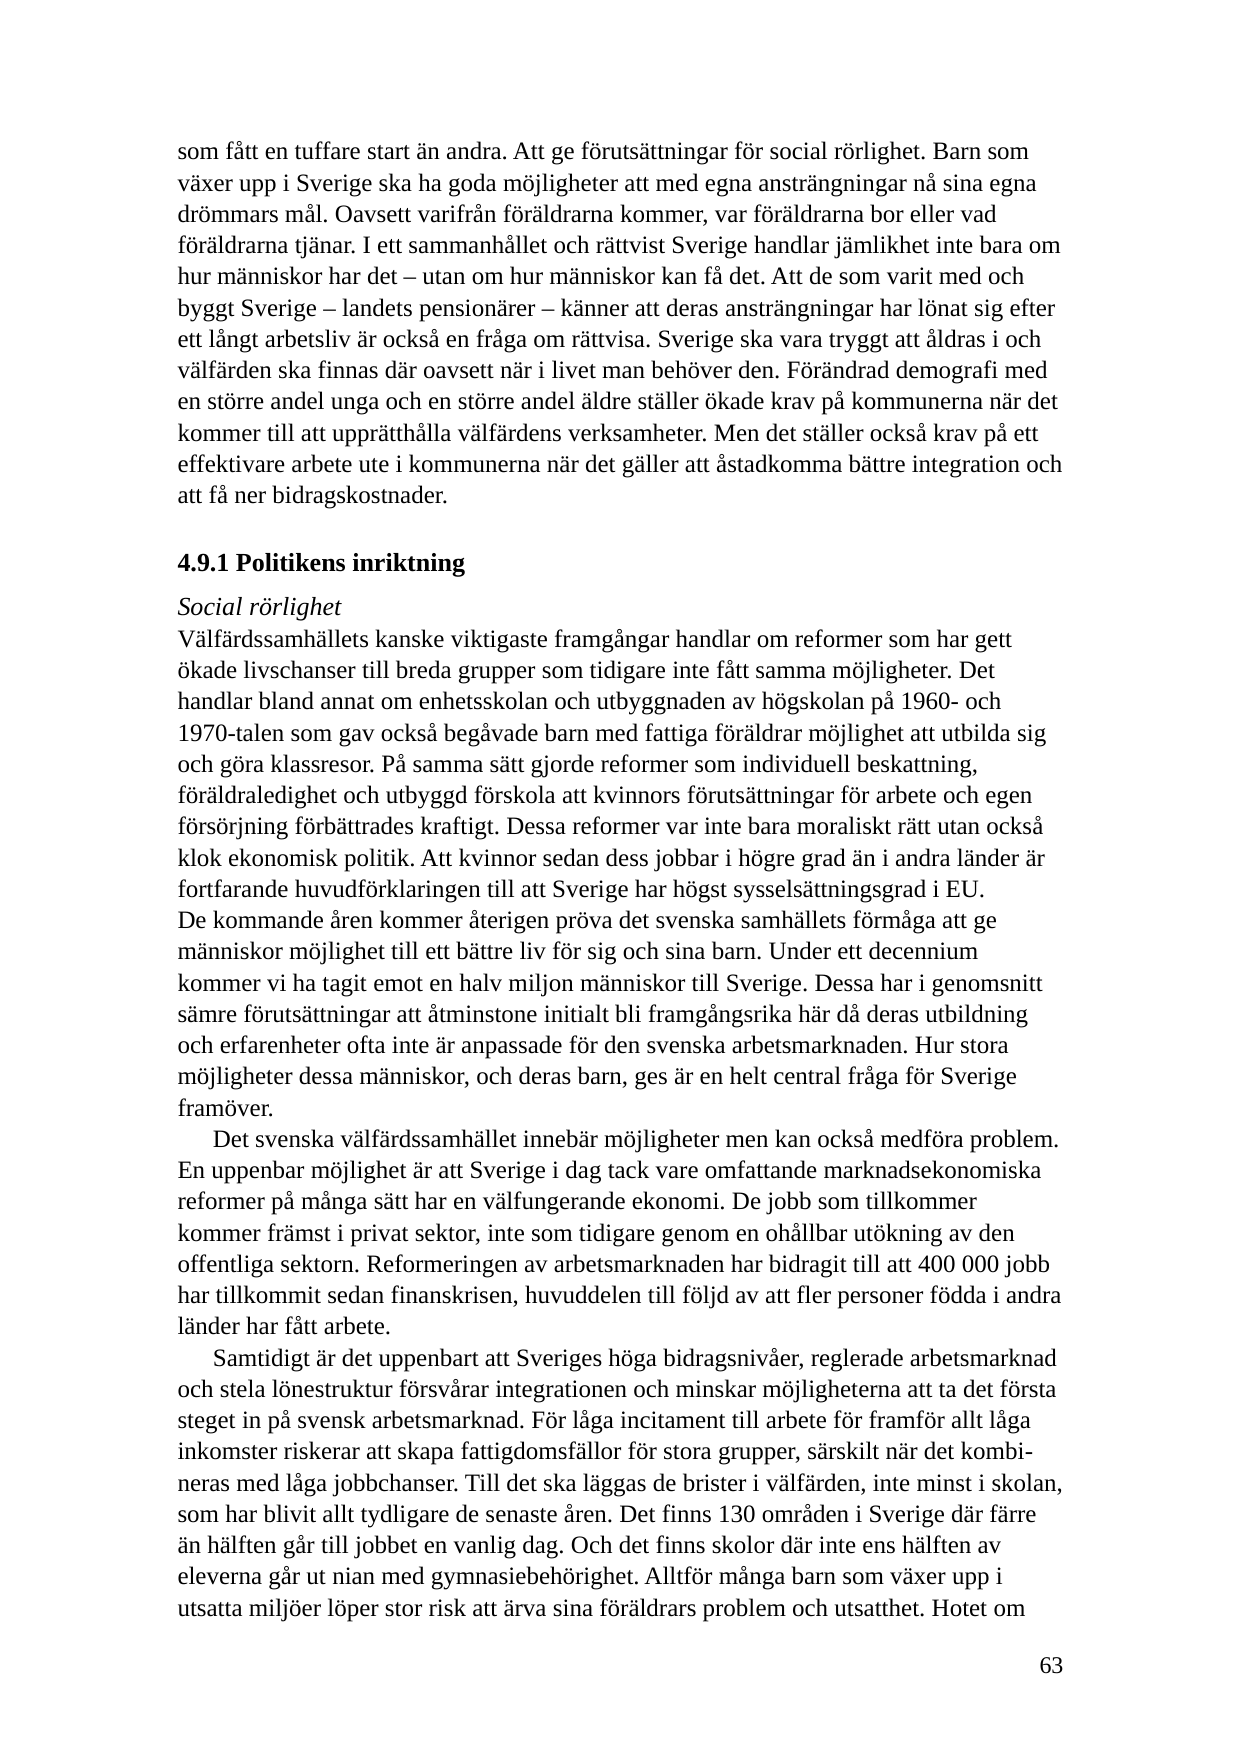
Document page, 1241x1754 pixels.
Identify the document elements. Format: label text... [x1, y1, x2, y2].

text Det svenska välfärdssamhället innebär möjligheter men kan också medföra problem. En uppenbar möjlighet är att Sverige i dag tack vare omfattande marknadsekonomiska reformer på många sätt har en välfungerande ekonomi. De jobb som tillkommer kommer främst i privat sektor, inte som tidigare genom en ohållbar utökning av den offentliga sektorn. Reformeringen av arbetsmarknaden har bidragit till att 400 000 jobb har tillkommit sedan finanskrisen, huvuddelen till följd av att fler personer födda i andra länder har fått arbete. [177, 1121, 1063, 1340]
subtitle Social rörlighet [177, 590, 1063, 621]
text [177, 1340, 1063, 1621]
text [177, 134, 1063, 509]
text Välfärdssamhällets kanske viktigaste framgångar handlar om reformer som har gett ökade livschanser till breda grupper som tidigare inte fått samma möjligheter. Det handlar bland annat om enhetsskolan och utbyggnaden av högskolan på 1960- och 1970-talen som gav också begåvade barn med fattiga föräldrar möjlighet att utbilda sig och göra klassresor. På samma sätt gjorde reformer som individuell beskattning, föräldraledighet och utbyggd förskola att kvinnors förutsättningar för arbete och egen försörjning förbättrades kraftigt. Dessa reformer var inte bara moraliskt rätt utan också klok ekonomisk politik. Att kvinnor sedan dess jobbar i högre grad än i andra länder är fortfarande huvudförklaringen till att Sverige har högst sysselsättningsgrad i EU. [177, 621, 1063, 903]
text De kommande åren kommer återigen pröva det svenska samhällets förmåga att ge människor möjlighet till ett bättre liv för sig och sina barn. Under ett decennium kommer vi ha tagit emot en halv miljon människor till Sverige. Dessa har i genomsnitt sämre förutsättningar att åtminstone initialt bli framgångsrika här då deras utbildning och erfarenheter ofta inte är anpassade för den svenska arbetsmarknaden. Hur stora möjligheter dessa människor, och deras barn, ges är en helt central fråga för Sverige framöver. [177, 903, 1063, 1121]
subtitle 4.9.1 Politikens inriktning [177, 546, 1063, 578]
